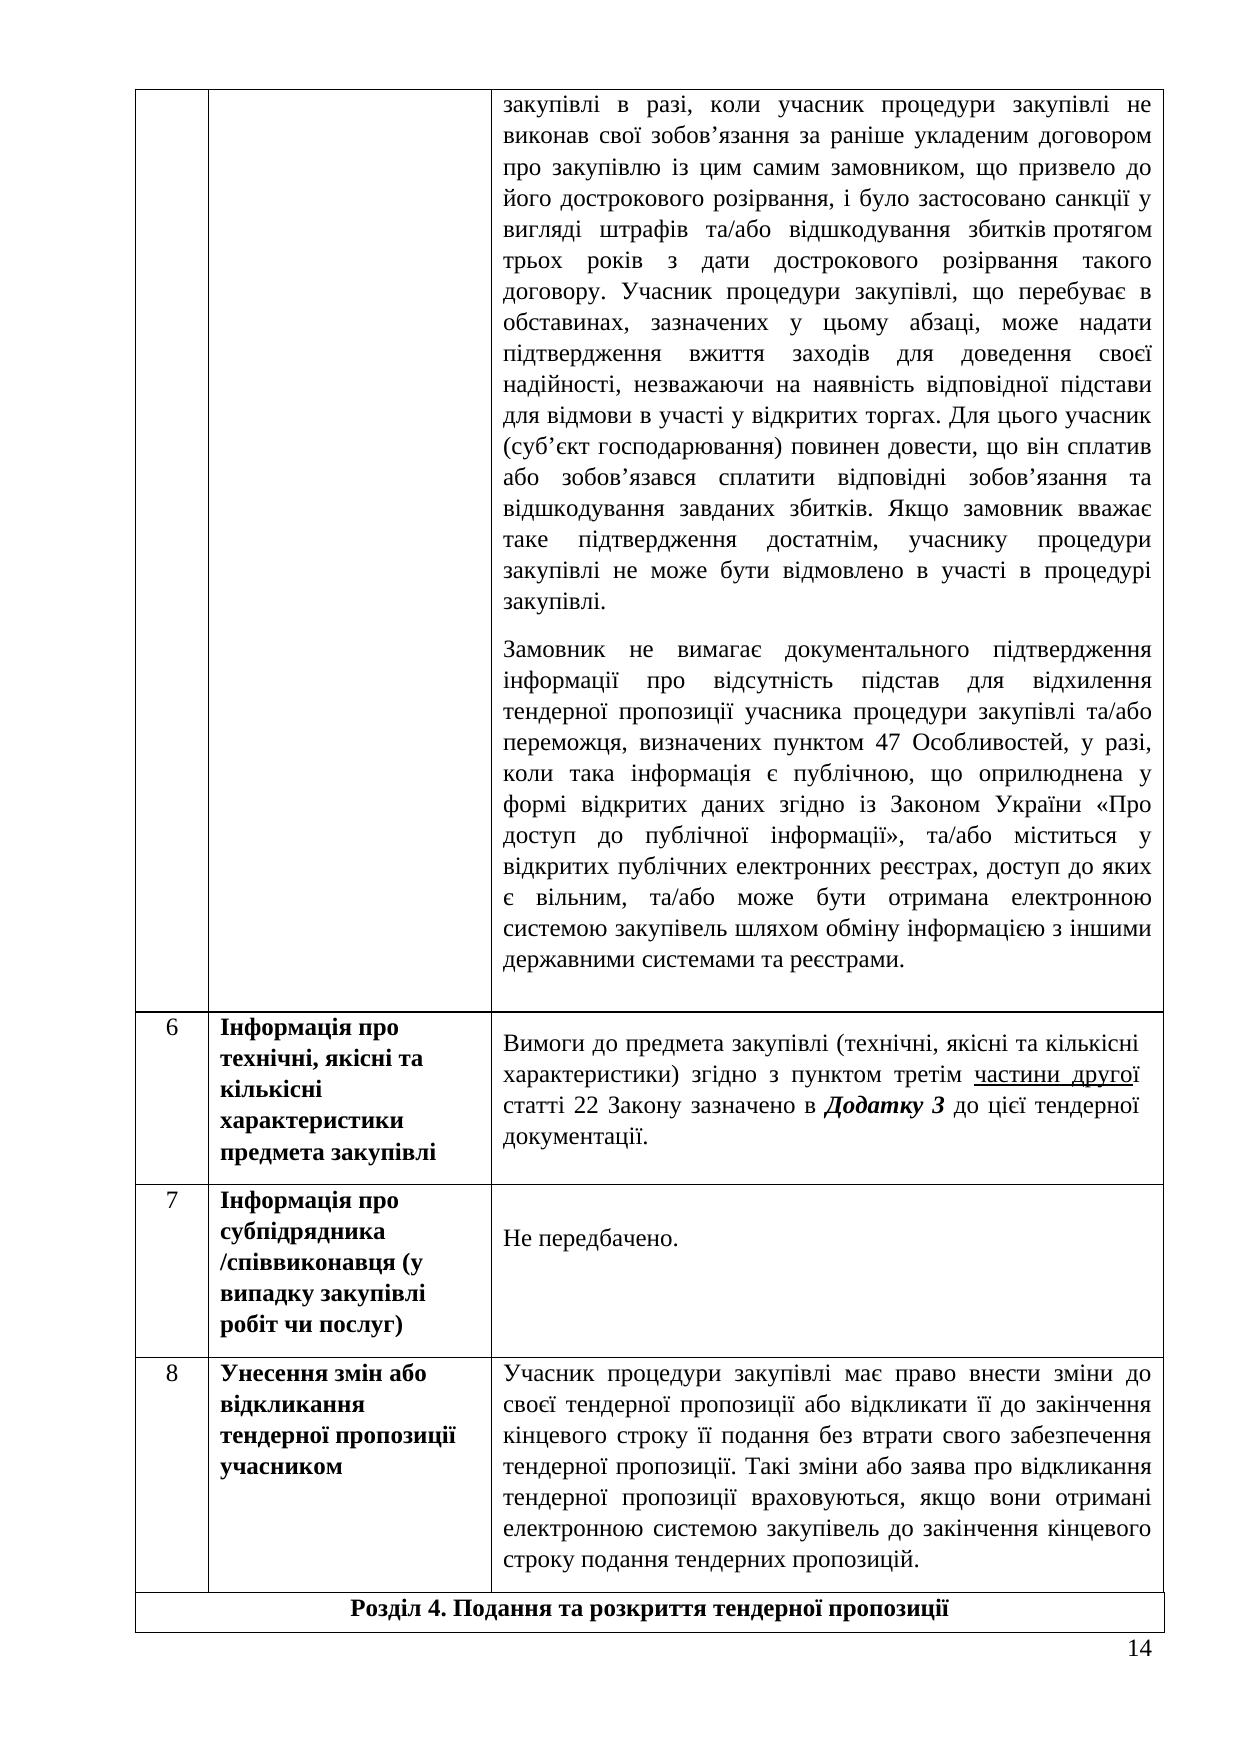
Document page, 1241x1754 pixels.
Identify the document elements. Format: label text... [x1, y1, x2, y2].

table_cell Інформація про технічні, якісні та кількісні характеристики предмета закупівлі [209, 1013, 491, 1184]
table_cell 5 [136, 90, 208, 1011]
table_cell Інформація про субпідрядника /співвиконавця (у випадку закупівлі робіт чи послуг) [209, 1185, 491, 1357]
table_cell Вимоги до предмета закупівлі (технічні, якісні та кількісні характеристики) згідно з пунктом третім частини другої статті 22 Закону зазначено в Додатку 3 до цієї тендерної документації. [492, 1013, 1163, 1184]
table_cell Унесення змін або відкликання тендерної пропозиції учасником [209, 1358, 491, 1592]
table_cell Не передбачено. [492, 1185, 1163, 1357]
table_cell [136, 1593, 1164, 1632]
table_cell 6 [136, 1013, 208, 1184]
table_cell Учасник процедури закупівлі має право внести зміни до своєї тендерної пропозиції або відкликати її до закінчення кінцевого строку її подання без втрати свого забезпечення тендерної пропозиції. Такі зміни або заява про відкликання тендерної пропозиції враховуються, якщо вони отримані електронною системою закупівель до закінчення кінцевого строку подання тендерних пропозицій. [492, 1358, 1163, 1592]
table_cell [209, 90, 491, 1011]
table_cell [492, 90, 1163, 1011]
table_cell 7 [136, 1185, 208, 1357]
table_cell 8 [136, 1358, 208, 1592]
